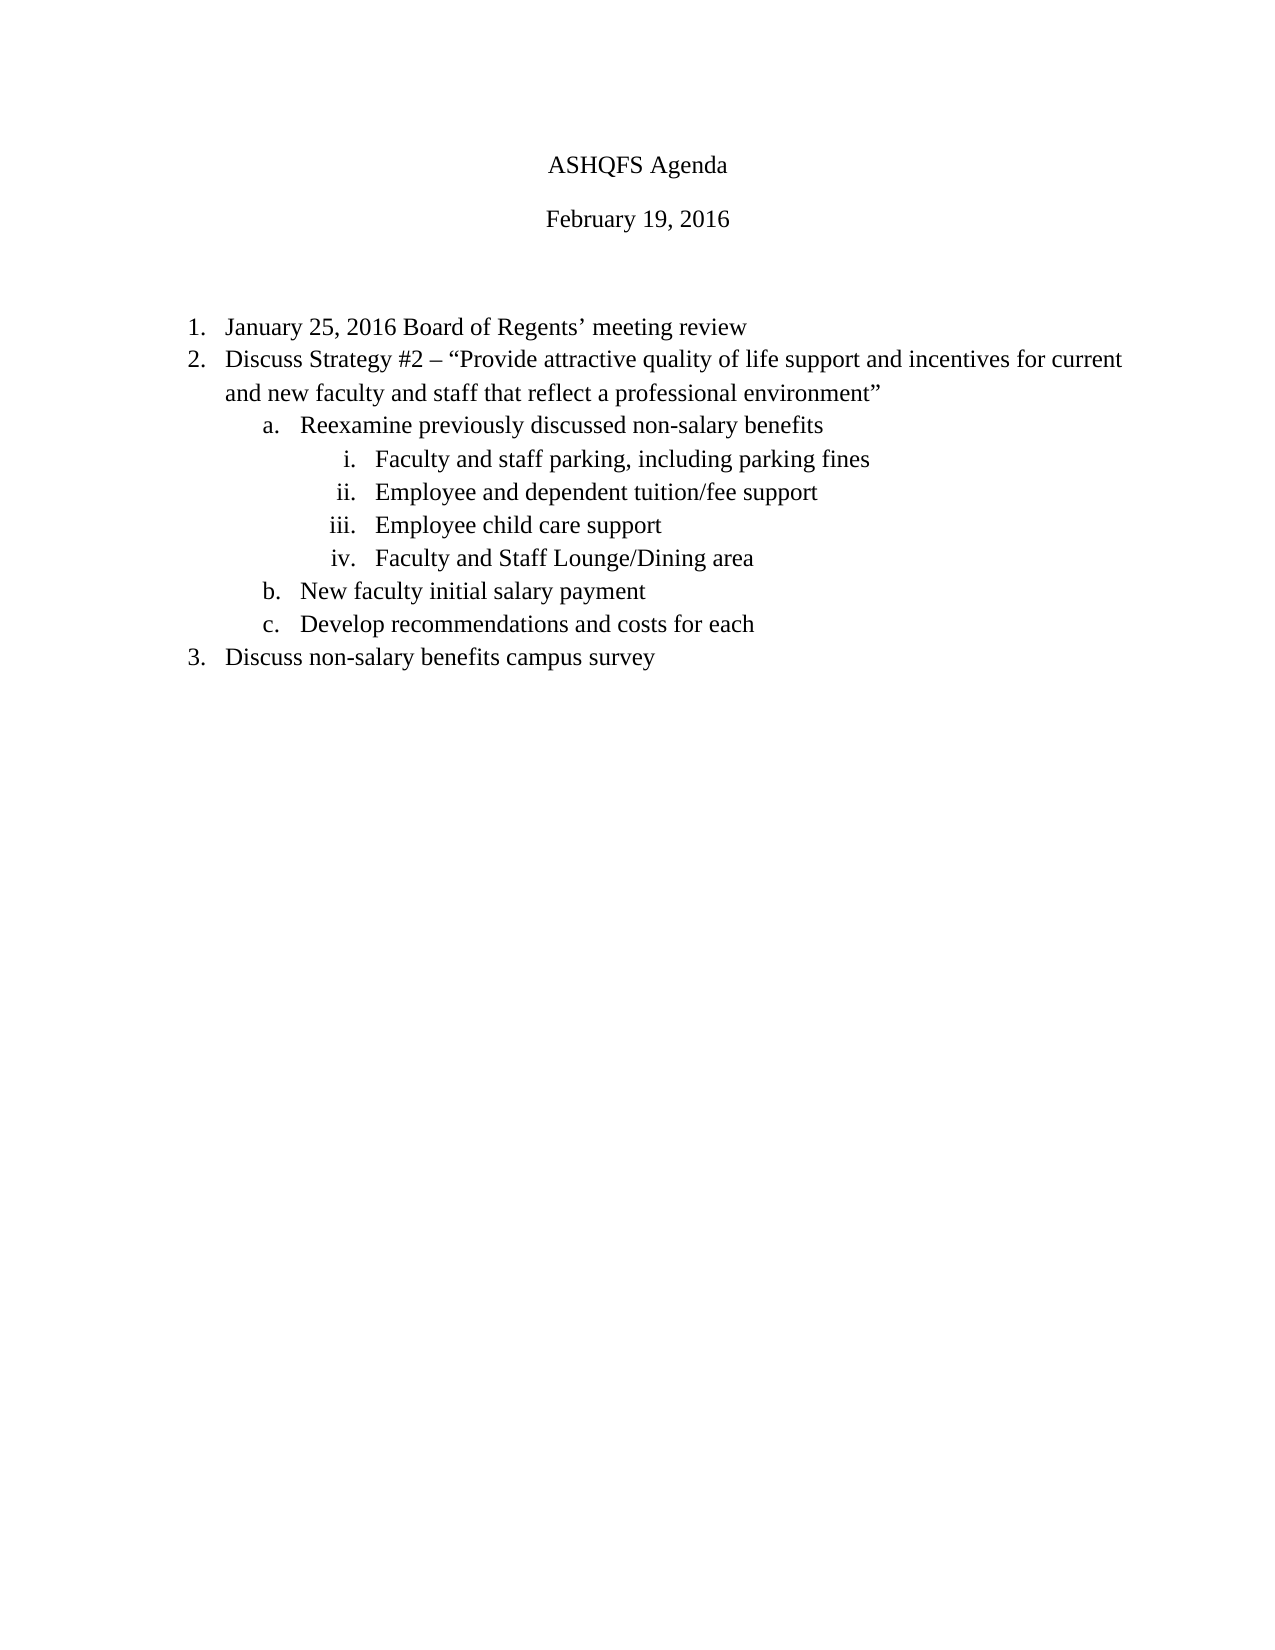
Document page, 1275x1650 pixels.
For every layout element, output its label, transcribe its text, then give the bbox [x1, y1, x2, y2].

list Faculty and Staff Lounge/Dining area [356, 543, 1125, 571]
list January 25, 2016 Board of Regents’ meeting review [187, 312, 1125, 340]
list New faculty initial salary payment [262, 576, 1125, 604]
text February 19, 2016 [150, 204, 1125, 233]
list Reexamine previously discussed non-salary benefits [262, 411, 1125, 439]
list Faculty and staff parking, including parking fines [356, 444, 1125, 472]
text ASHQFS Agenda [150, 150, 1125, 179]
list Develop recommendations and costs for each [262, 609, 1125, 637]
list Discuss non-salary benefits campus survey [187, 642, 1125, 671]
list Employee child care support [356, 510, 1125, 538]
list Discuss Strategy #2 – “Provide attractive quality of life support and incentives for current and new faculty and staff that reflect a professional environment” [187, 344, 1125, 406]
list Employee and dependent tuition/fee support [356, 477, 1125, 505]
